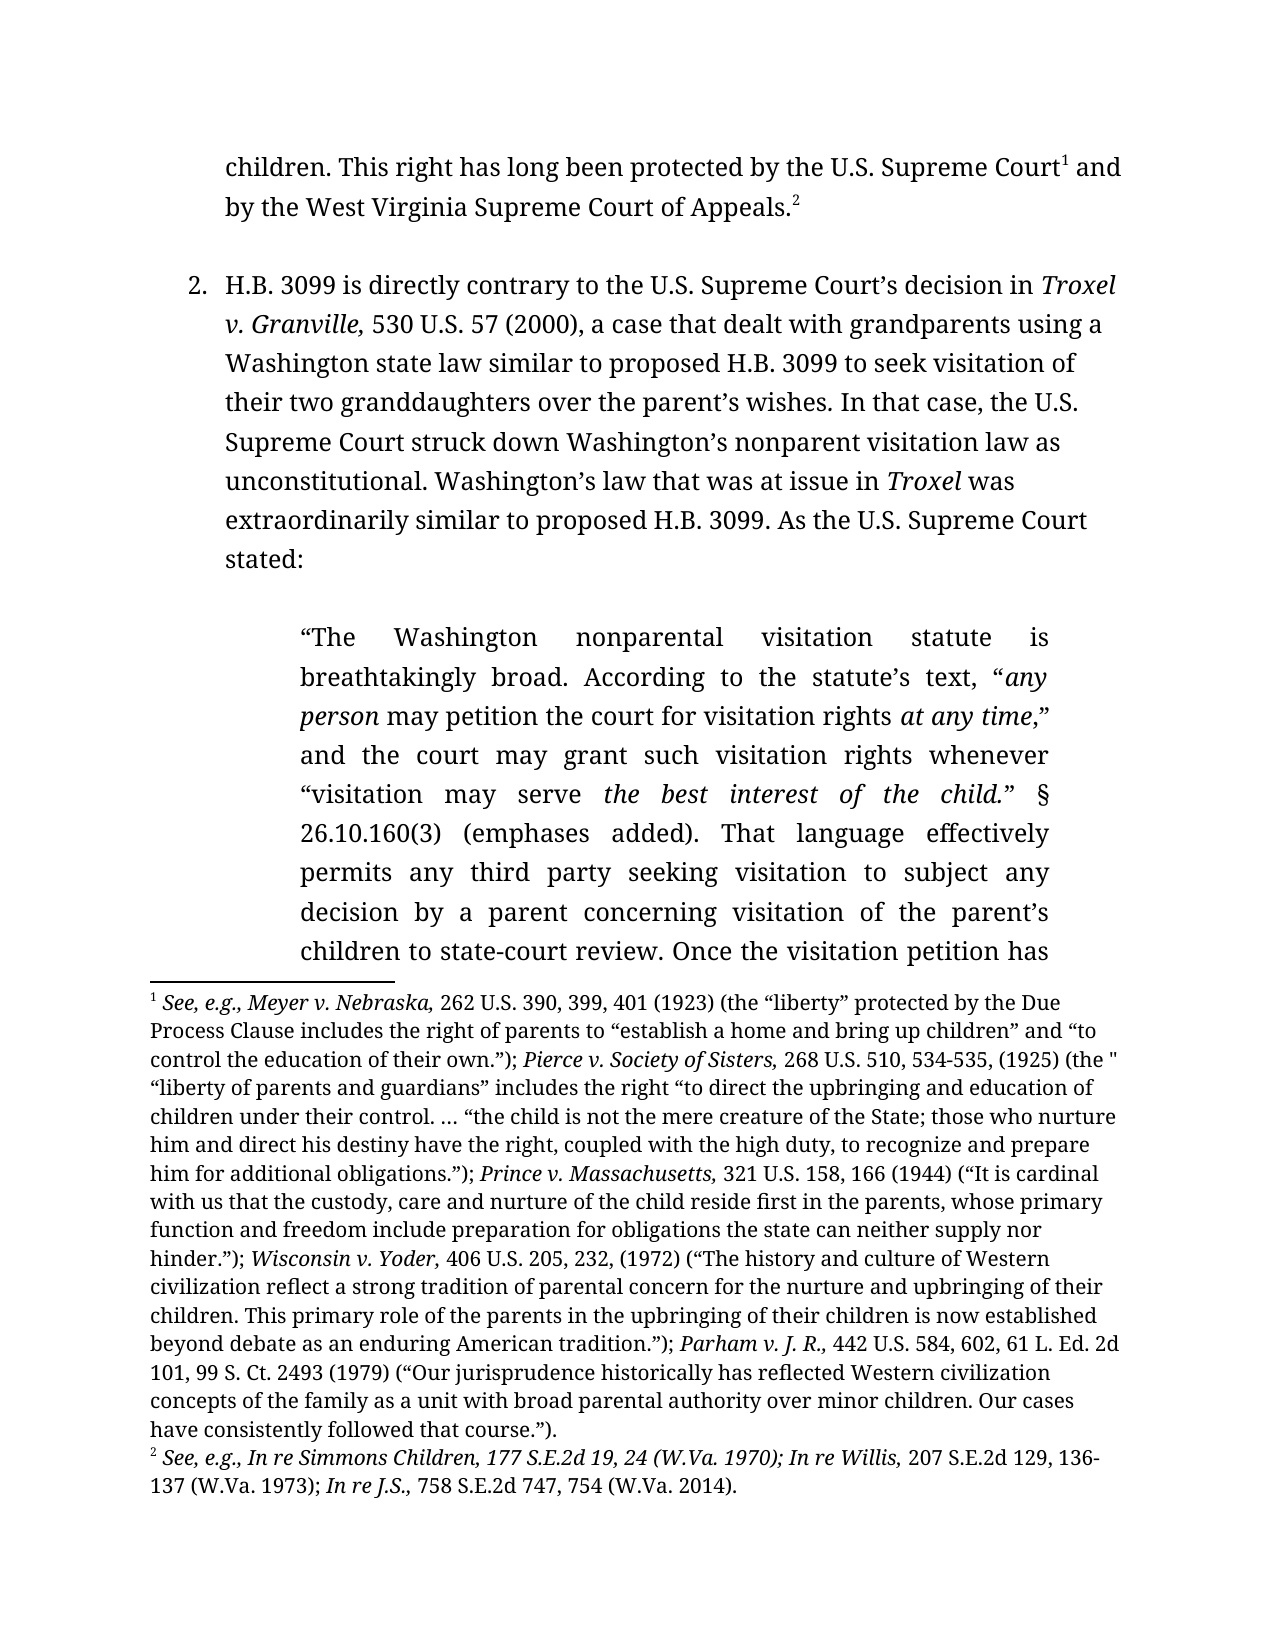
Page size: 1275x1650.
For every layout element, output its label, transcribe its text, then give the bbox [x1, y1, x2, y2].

list H.B. 3099 proposes to change West Virginia law in a manner that unconstitutionally interferes with the fundamental right of loving parents to direct the education, upbringing, nurture, and care of their minor children. This right has long been protected by the U.S. Supreme Court and by the West Virginia Supreme Court of Appeals. [187, 150, 1125, 223]
list “The Washington nonparental visitation statute is breathtakingly broad. According to the statute’s text, “any person may petition the court for visitation rights at any time,” and the court may grant such visitation rights whenever “visitation may serve the best interest of the child.” § 26.10.160(3) (emphases added). That language effectively permits any third party seeking visitation to subject any decision by a parent concerning visitation of the parent’s children to state-court review. Once the visitation petition has been filed in court and the matter is placed before a judge, a parent's decision that visitation would not be in the child’s best interest is accorded no deference. Section 26.10.160(3) contains no requirement that a court accord the parent’s decision any presumption of validity or any weight whatsoever. Instead, the Washington statute places the best-interest determination solely in the hands of the judge. Should the judge disagree with the parent's estimation of the child’s best interests, the judge’s view necessarily prevails. Thus, in practical effect, in the State of Washington a court can disregard and overturn any decision by a fit custodial parent concerning visitation whenever a third party affected by the decision files a visitation petition, based solely on the judge’s determination of the child’s best interests.” [300, 620, 1050, 967]
list H.B. 3099 is directly contrary to the U.S. Supreme Court’s decision in Troxel v. Granville, 530 U.S. 57 (2000), a case that dealt with grandparents using a Washington state law similar to proposed H.B. 3099 to seek visitation of their two granddaughters over the parent’s wishes. In that case, the U.S. Supreme Court struck down Washington’s nonparent visitation law as unconstitutional. Washington’s law that was at issue in Troxel was extraordinarily similar to proposed H.B. 3099. As the U.S. Supreme Court stated: [187, 267, 1125, 576]
